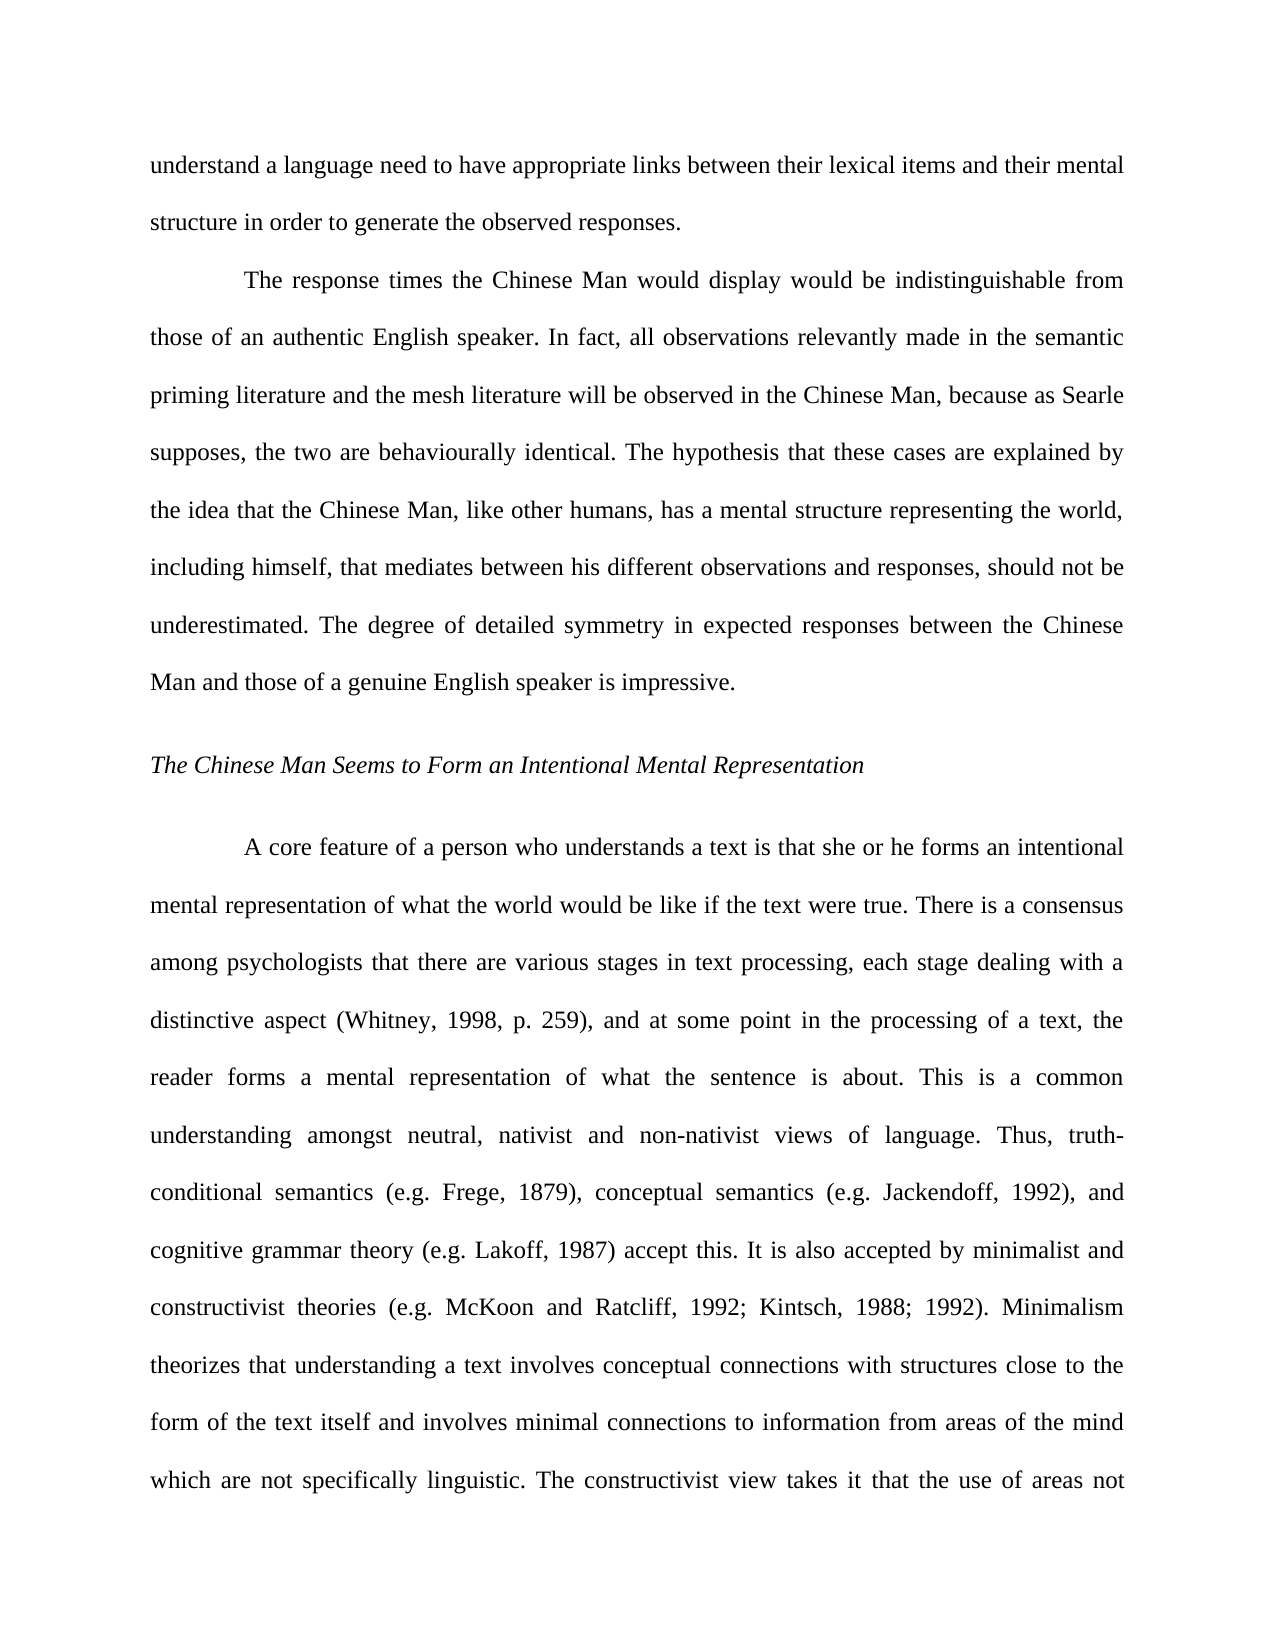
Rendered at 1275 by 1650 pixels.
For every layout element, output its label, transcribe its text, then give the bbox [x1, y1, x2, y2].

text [150, 832, 1125, 1494]
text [150, 150, 1125, 236]
text The Chinese Man Seems to Form an Intentional Mental Representation [150, 750, 1125, 779]
text The response times the Chinese Man would display would be indistinguishable from those of an authentic English speaker. In fact, all observations relevantly made in the semantic priming literature and the mesh literature will be observed in the Chinese Man, because as Searle supposes, the two are behaviourally identical. The hypothesis that these cases are explained by the idea that the Chinese Man, like other humans, has a mental structure representing the world, including himself, that mediates between his different observations and responses, should not be underestimated. The degree of detailed symmetry in expected responses between the Chinese Man and those of a genuine English speaker is impressive. [150, 265, 1125, 696]
